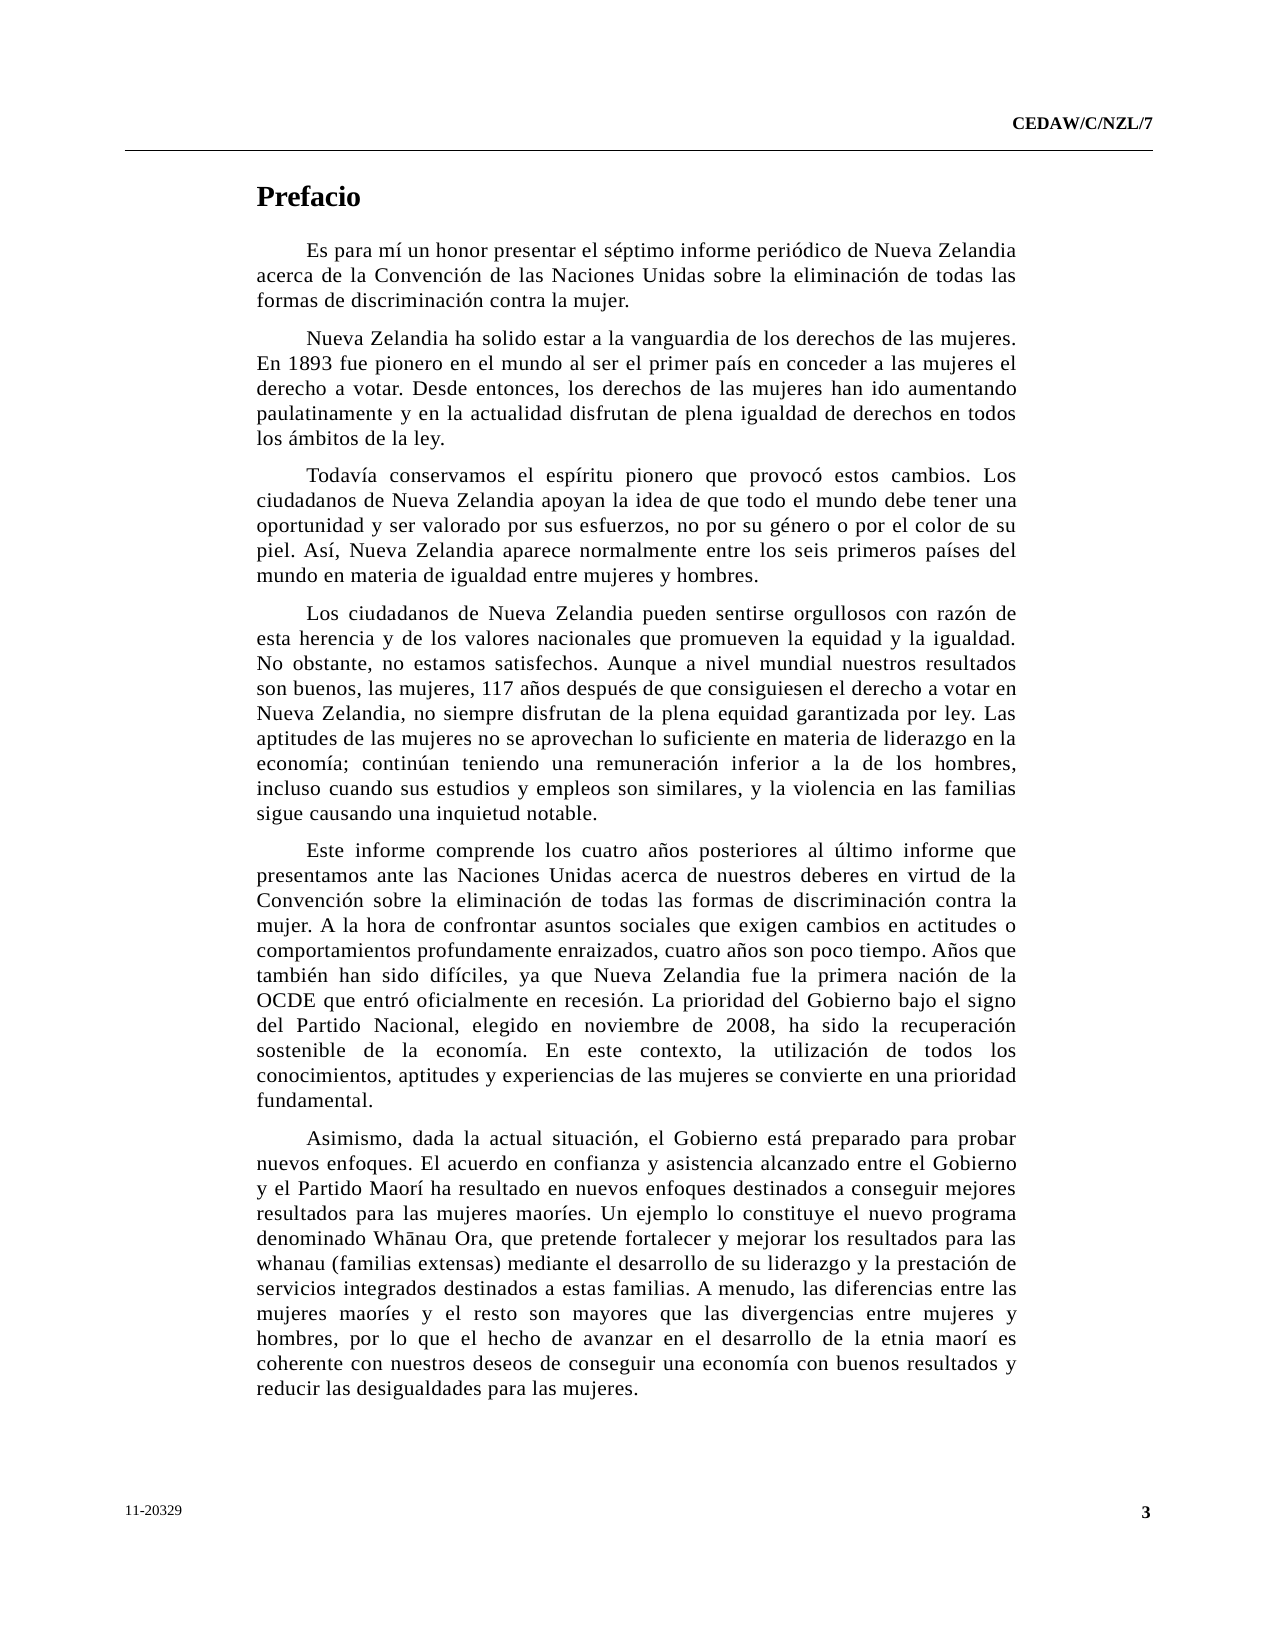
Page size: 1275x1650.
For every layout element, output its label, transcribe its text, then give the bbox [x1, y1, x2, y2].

text Este informe comprende los cuatro años posteriores al último informe que presentamos ante las Naciones Unidas acerca de nuestros deberes en virtud de la Convención sobre la eliminación de todas las formas de discriminación contra la mujer. A la hora de confrontar asuntos sociales que exigen cambios en actitudes o comportamientos profundamente enraizados, cuatro años son poco tiempo. Años que también han sido difíciles, ya que Nueva Zelandia fue la primera nación de la OCDE que entró oficialmente en recesión. La prioridad del Gobierno bajo el signo del Partido Nacional, elegido en noviembre de 2008, ha sido la recuperación sostenible de la economía. En este contexto, la utilización de todos los conocimientos, aptitudes y experiencias de las mujeres se convierte en una prioridad fundamental. [256, 838, 1018, 1113]
text Es para mí un honor presentar el séptimo informe periódico de Nueva Zelandia acerca de la Convención de las Naciones Unidas sobre la eliminación de todas las formas de discriminación contra la mujer. [256, 238, 1018, 313]
text Nueva Zelandia ha solido estar a la vanguardia de los derechos de las mujeres. En 1893 fue pionero en el mundo al ser el primer país en conceder a las mujeres el derecho a votar. Desde entonces, los derechos de las mujeres han ido aumentando paulatinamente y en la actualidad disfrutan de plena igualdad de derechos en todos los ámbitos de la ley. [256, 325, 1018, 450]
text Prefacio [124, 181, 1019, 213]
text Asimismo, dada la actual situación, el Gobierno está preparado para probar nuevos enfoques. El acuerdo en confianza y asistencia alcanzado entre el Gobierno y el Partido Maorí ha resultado en nuevos enfoques destinados a conseguir mejores resultados para las mujeres maoríes. Un ejemplo lo constituye el nuevo programa denominado Whānau Ora, que pretende fortalecer y mejorar los resultados para las whanau (familias extensas) mediante el desarrollo de su liderazgo y la prestación de servicios integrados destinados a estas familias. A menudo, las diferencias entre las mujeres maoríes y el resto son mayores que las divergencias entre mujeres y hombres, por lo que el hecho de avanzar en el desarrollo de la etnia maorí es coherente con nuestros deseos de conseguir una economía con buenos resultados y reducir las desigualdades para las mujeres. [256, 1125, 1018, 1400]
text Todavía conservamos el espíritu pionero que provocó estos cambios. Los ciudadanos de Nueva Zelandia apoyan la idea de que todo el mundo debe tener una oportunidad y ser valorado por sus esfuerzos, no por su género o por el color de su piel. Así, Nueva Zelandia aparece normalmente entre los seis primeros países del mundo en materia de igualdad entre mujeres y hombres. [256, 463, 1018, 588]
text Los ciudadanos de Nueva Zelandia pueden sentirse orgullosos con razón de esta herencia y de los valores nacionales que promueven la equidad y la igualdad. No obstante, no estamos satisfechos. Aunque a nivel mundial nuestros resultados son buenos, las mujeres, 117 años después de que consiguiesen el derecho a votar en Nueva Zelandia, no siempre disfrutan de la plena equidad garantizada por ley. Las aptitudes de las mujeres no se aprovechan lo suficiente en materia de liderazgo en la economía; continúan teniendo una remuneración inferior a la de los hombres, incluso cuando sus estudios y empleos son similares, y la violencia en las familias sigue causando una inquietud notable. [256, 600, 1018, 825]
